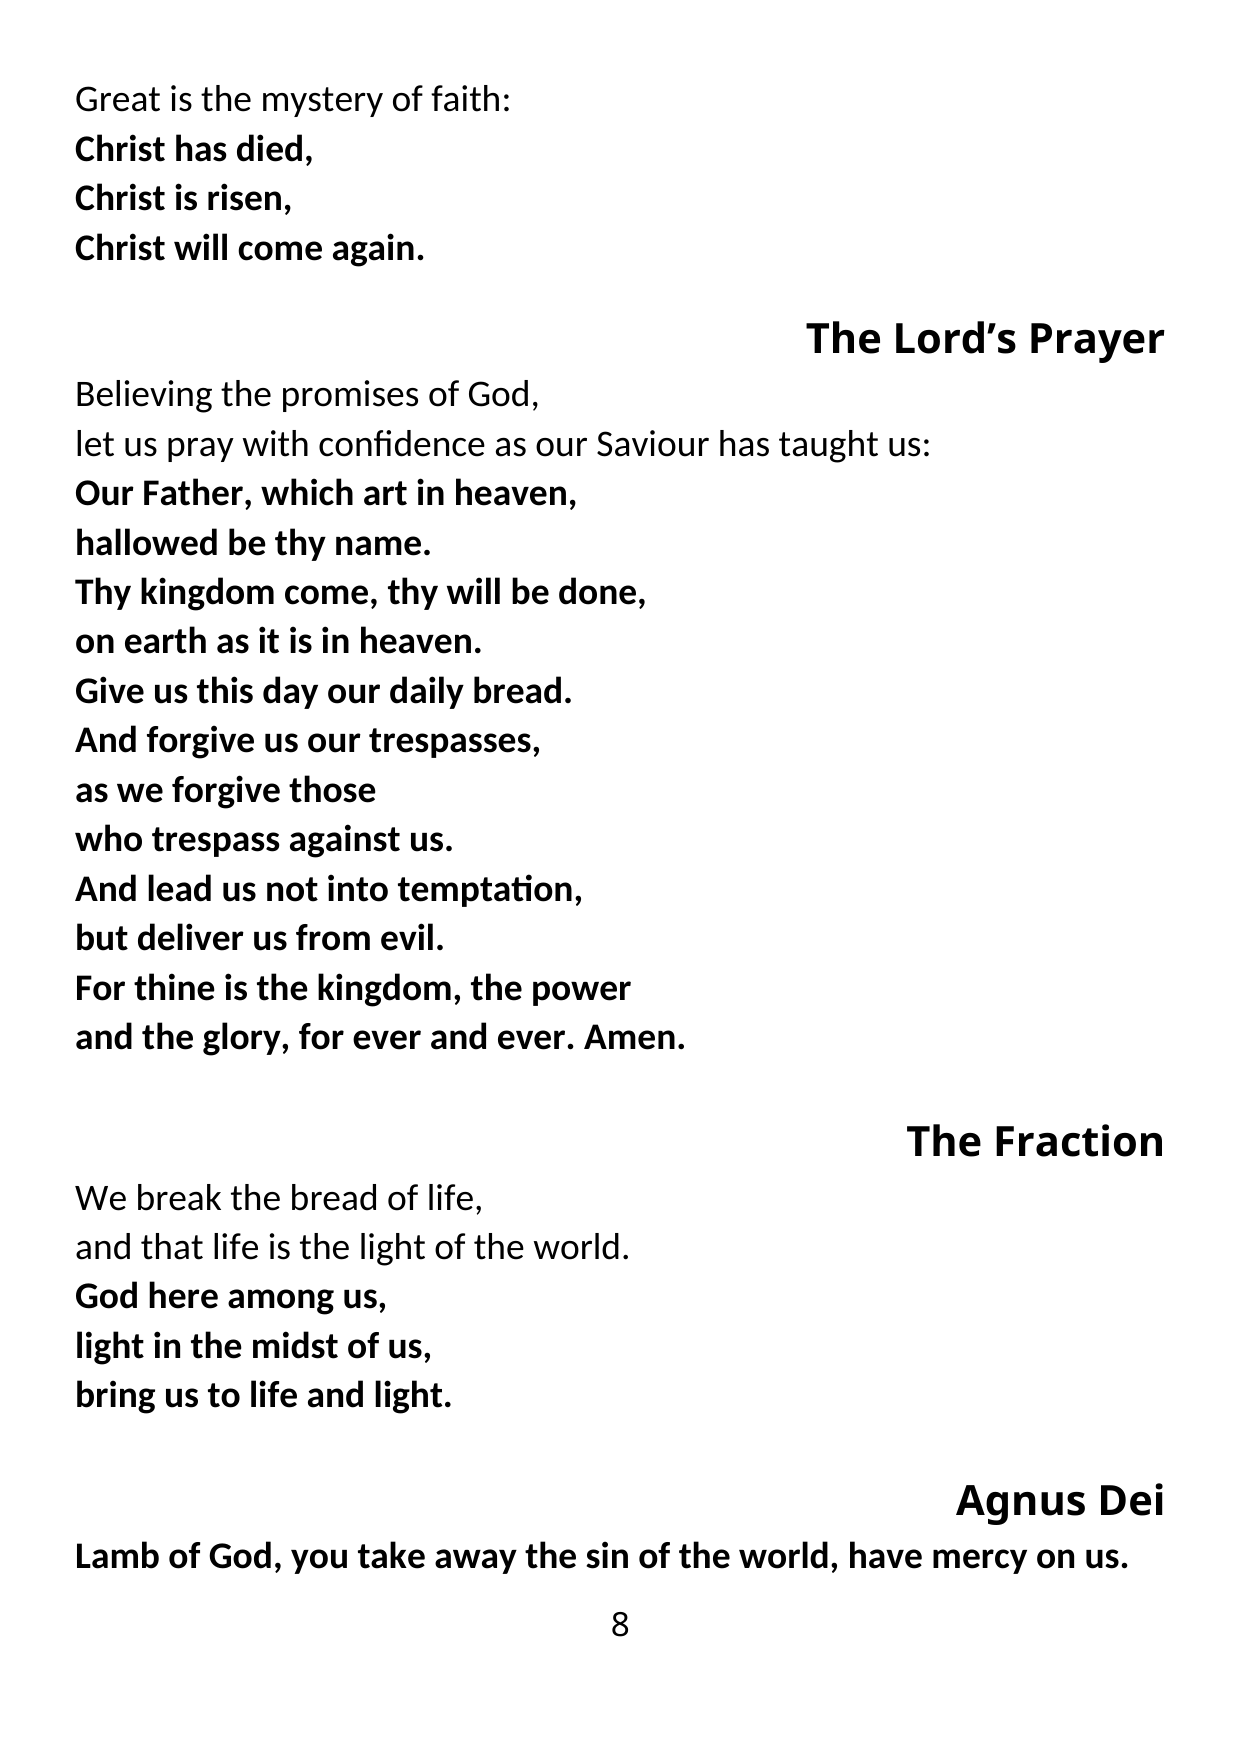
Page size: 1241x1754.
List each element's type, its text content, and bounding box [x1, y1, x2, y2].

text and that life is the light of the world. [75, 1223, 1165, 1269]
text Great is the mystery of faith: [75, 75, 1165, 121]
text And lead us not into temptation, [75, 865, 1165, 911]
text Christ is risen, [75, 174, 1165, 220]
text And forgive us our trespasses, [75, 716, 1165, 762]
text let us pray with confidence as our Saviour has taught us: [75, 419, 1165, 465]
text but deliver us from evil. [75, 914, 1165, 960]
text Christ has died, [75, 124, 1165, 170]
text Our Father, which art in heaven, [75, 469, 1165, 515]
text We break the bread of life, [75, 1173, 1165, 1219]
text as we forgive those [75, 766, 1165, 812]
text For thine is the kingdom, the power [75, 964, 1165, 1009]
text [75, 1532, 1165, 1577]
text on earth as it is in heaven. [75, 617, 1165, 663]
text The Fraction [75, 1112, 1165, 1169]
text Give us this day our daily bread. [75, 667, 1165, 713]
text bring us to life and light. [75, 1371, 1165, 1417]
text Agnus Dei [75, 1470, 1165, 1527]
text and the glory, for ever and ever. Amen. [75, 1013, 1165, 1059]
text hallowed be thy name. [75, 518, 1165, 564]
text The Lord’s Prayer [75, 309, 1165, 366]
text who trespass against us. [75, 815, 1165, 861]
text light in the midst of us, [75, 1322, 1165, 1368]
text God here among us, [75, 1272, 1165, 1318]
text Thy kingdom come, thy will be done, [75, 568, 1165, 614]
text Believing the promises of God, [75, 370, 1165, 416]
text Christ will come again. [75, 223, 1165, 306]
